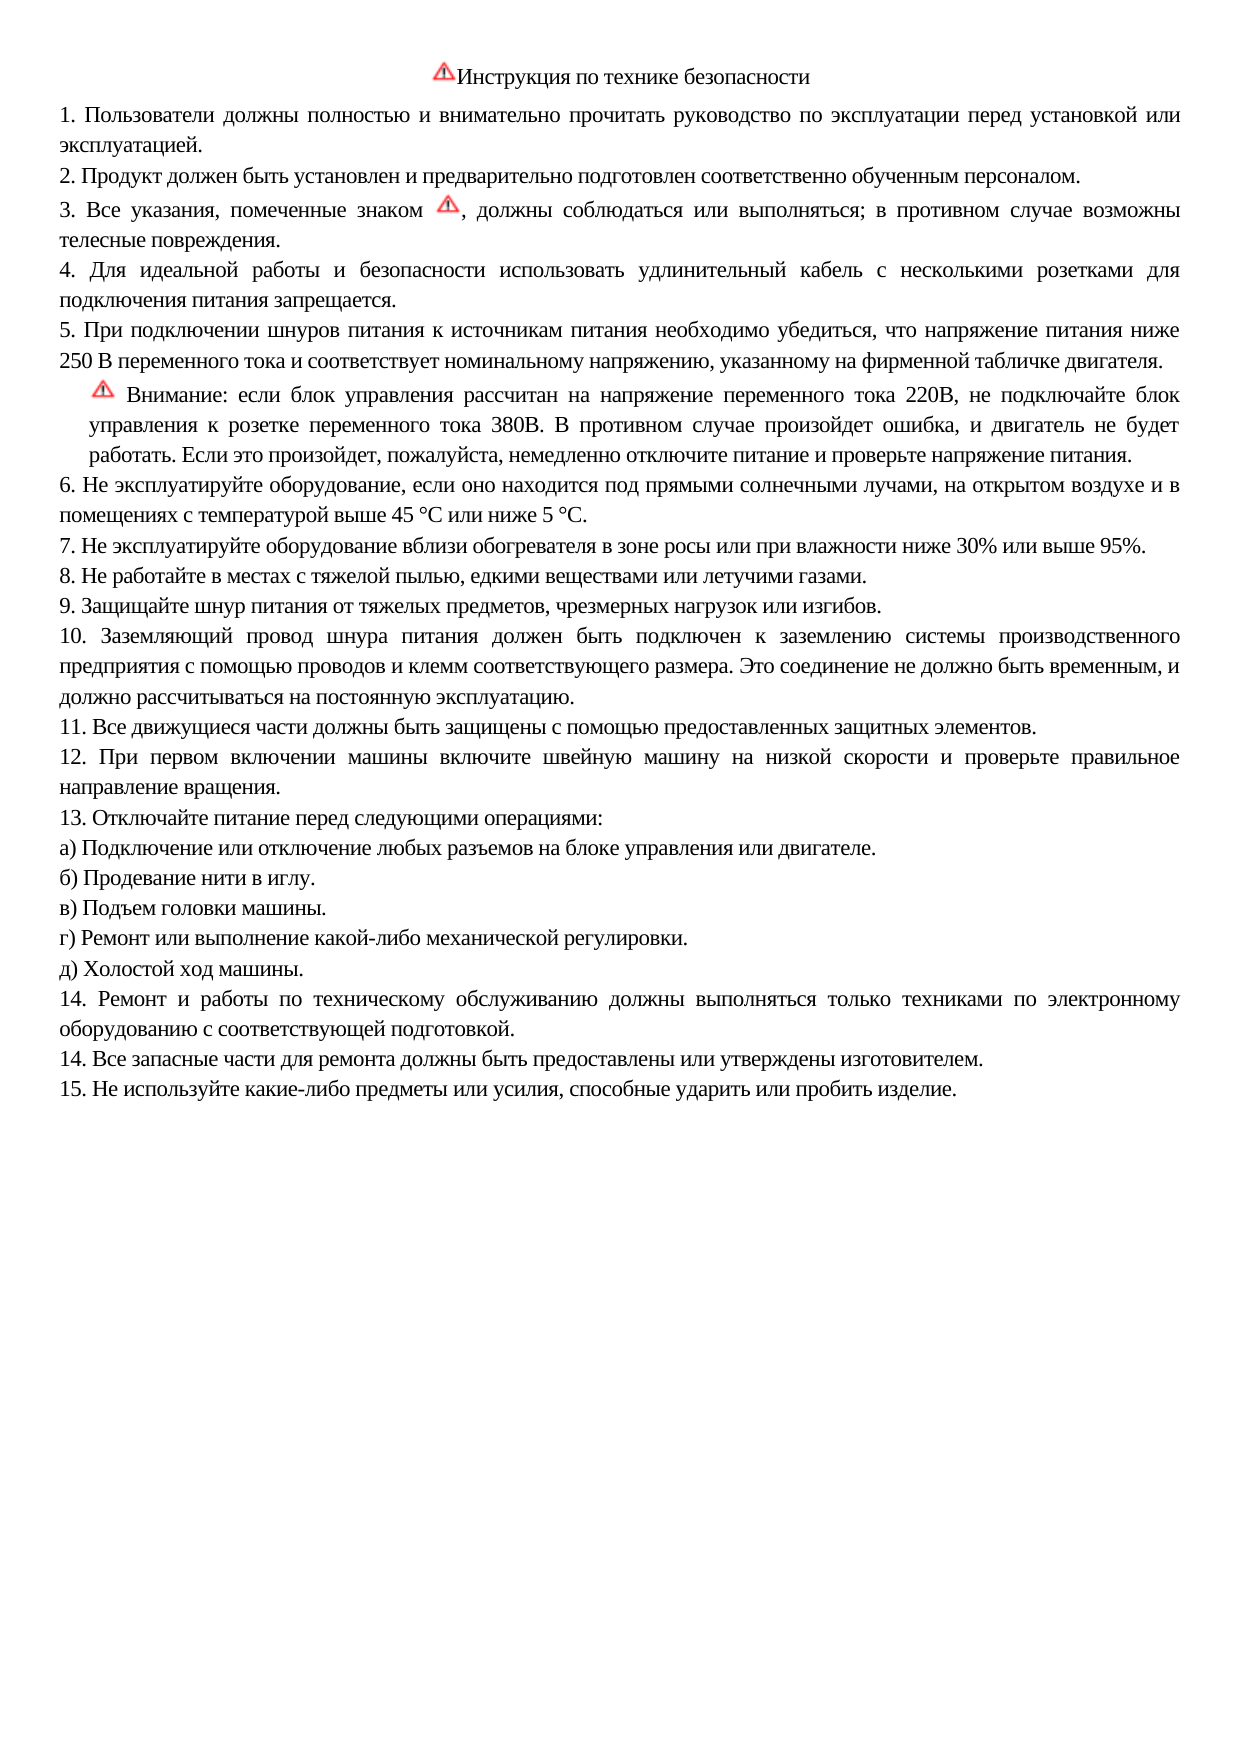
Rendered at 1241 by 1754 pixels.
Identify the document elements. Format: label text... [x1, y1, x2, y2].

text Внимание: если блок управления рассчитан на напряжение переменного тока 220В, не подключайте блок управления к розетке переменного тока 380В. В противном случае произойдет ошибка, и двигатель не будет работать. Если это произойдет, пожалуйста, немедленно отключите питание и проверьте напряжение питания. [89, 377, 1181, 467]
text 11. Все движущиеся части должны быть защищены с помощью предоставленных защитных элементов. [59, 713, 1181, 739]
text б) Продевание нити в иглу. [59, 864, 1181, 890]
picture [88, 376, 116, 402]
text 14. Все запасные части для ремонта должны быть предоставлены или утверждены изготовителем. [59, 1045, 1181, 1072]
text а) Подключение или отключение любых разъемов на блоке управления или двигателе. [59, 834, 1181, 860]
text 2. Продукт должен быть установлен и предварительно подготовлен соответственно обученным персоналом. [59, 162, 1181, 188]
text 13. Отключайте питание перед следующими операциями: [59, 803, 1181, 830]
text 9. Защищайте шнур питания от тяжелых предметов, чрезмерных нагрузок или изгибов. [59, 592, 1181, 618]
text д) Холостой ход машины. [59, 954, 1181, 981]
text г) Ремонт или выполнение какой-либо механической регулировки. [59, 924, 1181, 951]
text 5. При подключении шнуров питания к источникам питания необходимо убедиться, что напряжение питания ниже 250 В переменного тока и соответствует номинальному напряжению, указанному на фирменной табличке двигателя. [59, 316, 1181, 373]
text Инструкция по технике безопасности [59, 59, 1181, 89]
picture [433, 192, 461, 217]
text 4. Для идеальной работы и безопасности использовать удлинительный кабель с несколькими розетками для подключения питания запрещается. [59, 256, 1181, 313]
text 3. Все указания, помеченные знаком , должны соблюдаться или выполняться; в противном случае возможны телесные повреждения. [59, 192, 1181, 252]
text 8. Не работайте в местах с тяжелой пылью, едкими веществами или летучими газами. [59, 562, 1181, 588]
text в) Подъем головки машины. [59, 894, 1181, 921]
text 1. Пользователи должны полностью и внимательно прочитать руководство по эксплуатации перед установкой или эксплуатацией. [59, 101, 1181, 158]
text 12. При первом включении машины включите швейную машину на низкой скорости и проверьте правильное направление вращения. [59, 743, 1181, 800]
text 10. Заземляющий провод шнура питания должен быть подключен к заземлению системы производственного предприятия с помощью проводов и клемм соответствующего размера. Это соединение не должно быть временным, и должно рассчитываться на постоянную эксплуатацию. [59, 622, 1181, 709]
text 6. Не эксплуатируйте оборудование, если оно находится под прямыми солнечными лучами, на открытом воздухе и в помещениях с температурой выше 45 °C или ниже 5 °C. [59, 471, 1181, 528]
text 14. Ремонт и работы по техническому обслуживанию должны выполняться только техниками по электронному оборудованию с соответствующей подготовкой. [59, 985, 1181, 1041]
text 7. Не эксплуатируйте оборудование вблизи обогревателя в зоне росы или при влажности ниже 30% или выше 95%. [59, 532, 1181, 558]
picture [429, 59, 457, 85]
text 15. Не используйте какие-либо предметы или усилия, способные ударить или пробить изделие. [59, 1075, 1181, 1102]
